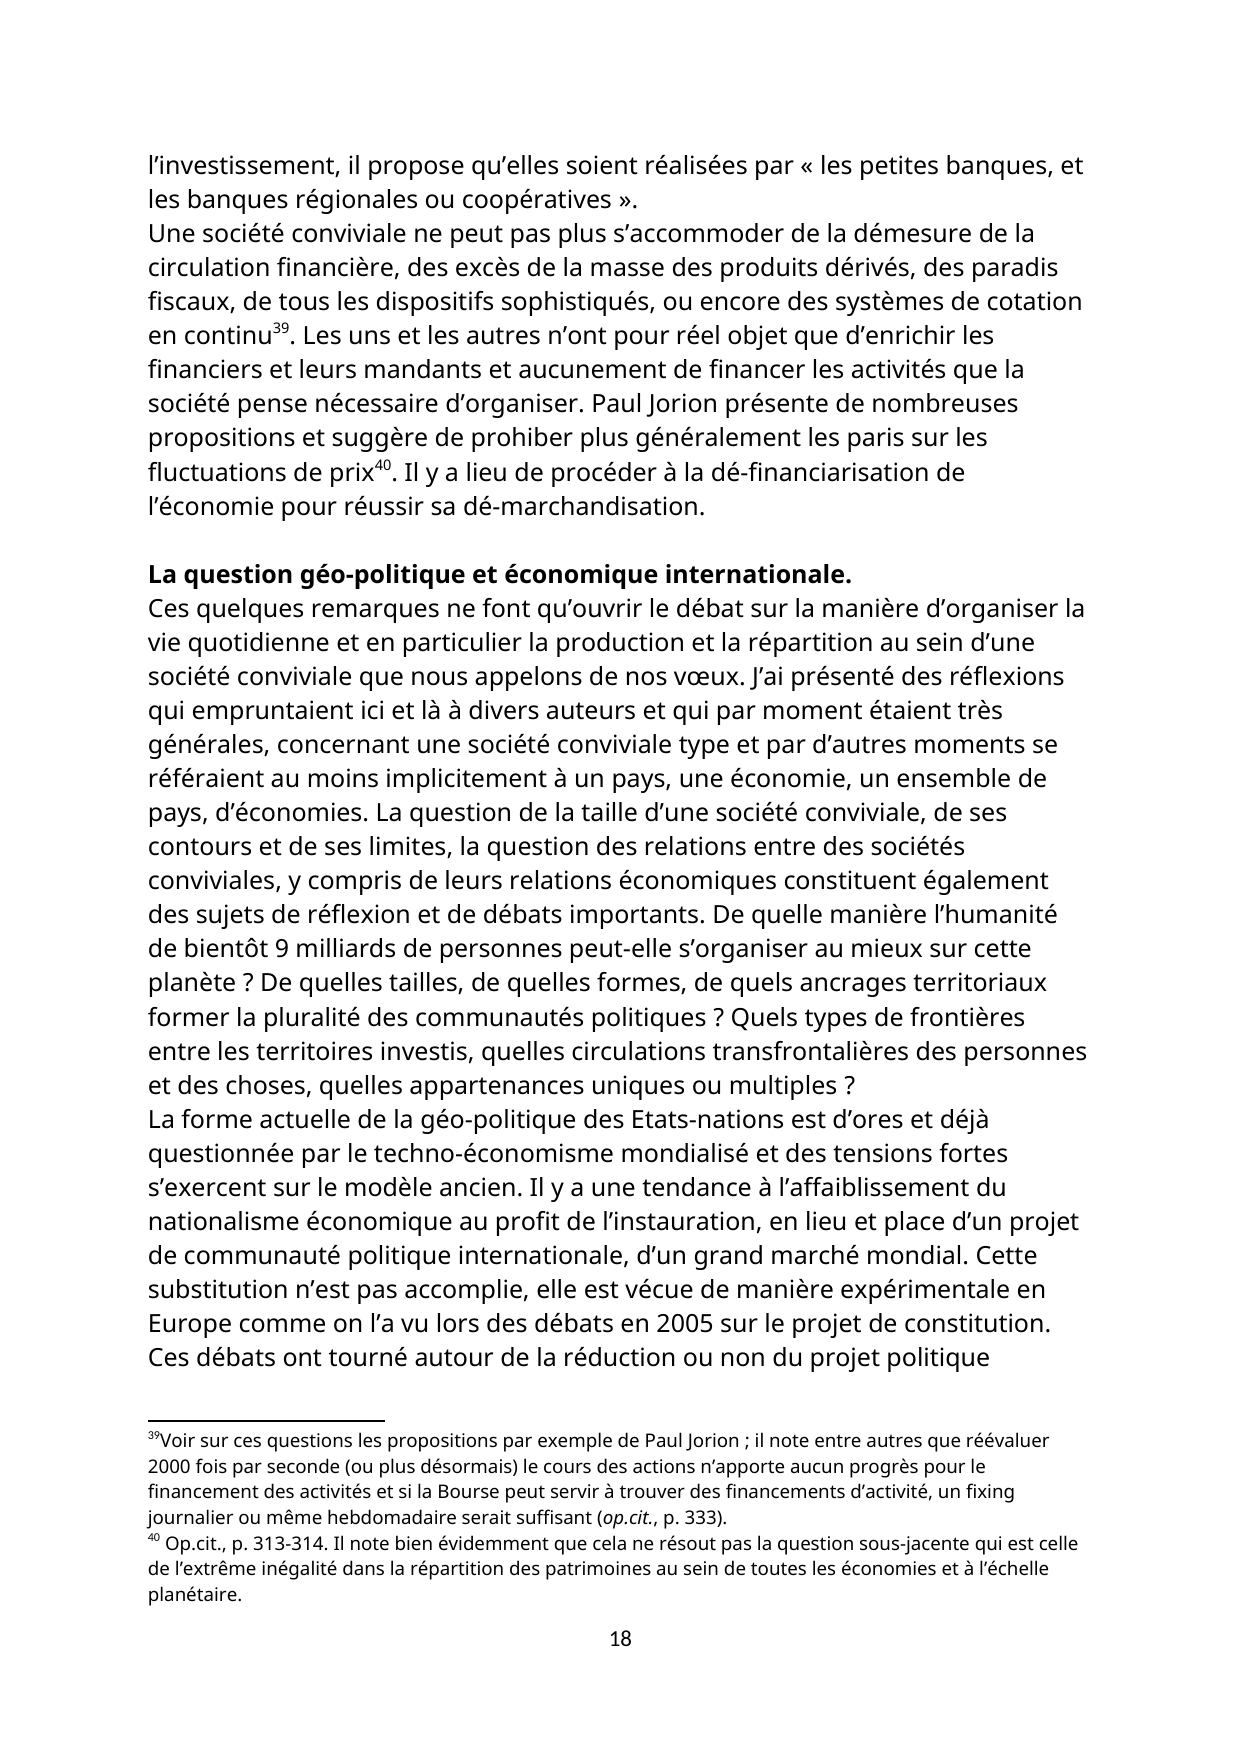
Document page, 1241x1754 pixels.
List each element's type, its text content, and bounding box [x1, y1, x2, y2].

text Une société conviviale ne peut pas plus s’accommoder de la démesure de la circulation financière, des excès de la masse des produits dérivés, des paradis fiscaux, de tous les dispositifs sophistiqués, ou encore des systèmes de cotation en continu. Les uns et les autres n’ont pour réel objet que d’enrichir les financiers et leurs mandants et aucunement de financer les activités que la société pense nécessaire d’organiser. Paul Jorion présente de nombreuses propositions et suggère de prohiber plus généralement les paris sur les fluctuations de prix. Il y a lieu de procéder à la dé-financiarisation de l’économie pour réussir sa dé-marchandisation. [148, 216, 1093, 522]
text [148, 148, 1093, 216]
text Ces quelques remarques ne font qu’ouvrir le débat sur la manière d’organiser la vie quotidienne et en particulier la production et la répartition au sein d’une société conviviale que nous appelons de nos vœux. J’ai présenté des réflexions qui empruntaient ici et là à divers auteurs et qui par moment étaient très générales, concernant une société conviviale type et par d’autres moments se référaient au moins implicitement à un pays, une économie, un ensemble de pays, d’économies. La question de la taille d’une société conviviale, de ses contours et de ses limites, la question des relations entre des sociétés conviviales, y compris de leurs relations économiques constituent également des sujets de réflexion et de débats importants. De quelle manière l’humanité de bientôt 9 milliards de personnes peut-elle s’organiser au mieux sur cette planète ? De quelles tailles, de quelles formes, de quels ancrages territoriaux former la pluralité des communautés politiques ? Quels types de frontières entre les territoires investis, quelles circulations transfrontalières des personnes et des choses, quelles appartenances uniques ou multiples ? [148, 590, 1093, 1101]
text La question géo-politique et économique internationale. [148, 556, 1093, 590]
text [148, 1101, 1093, 1374]
